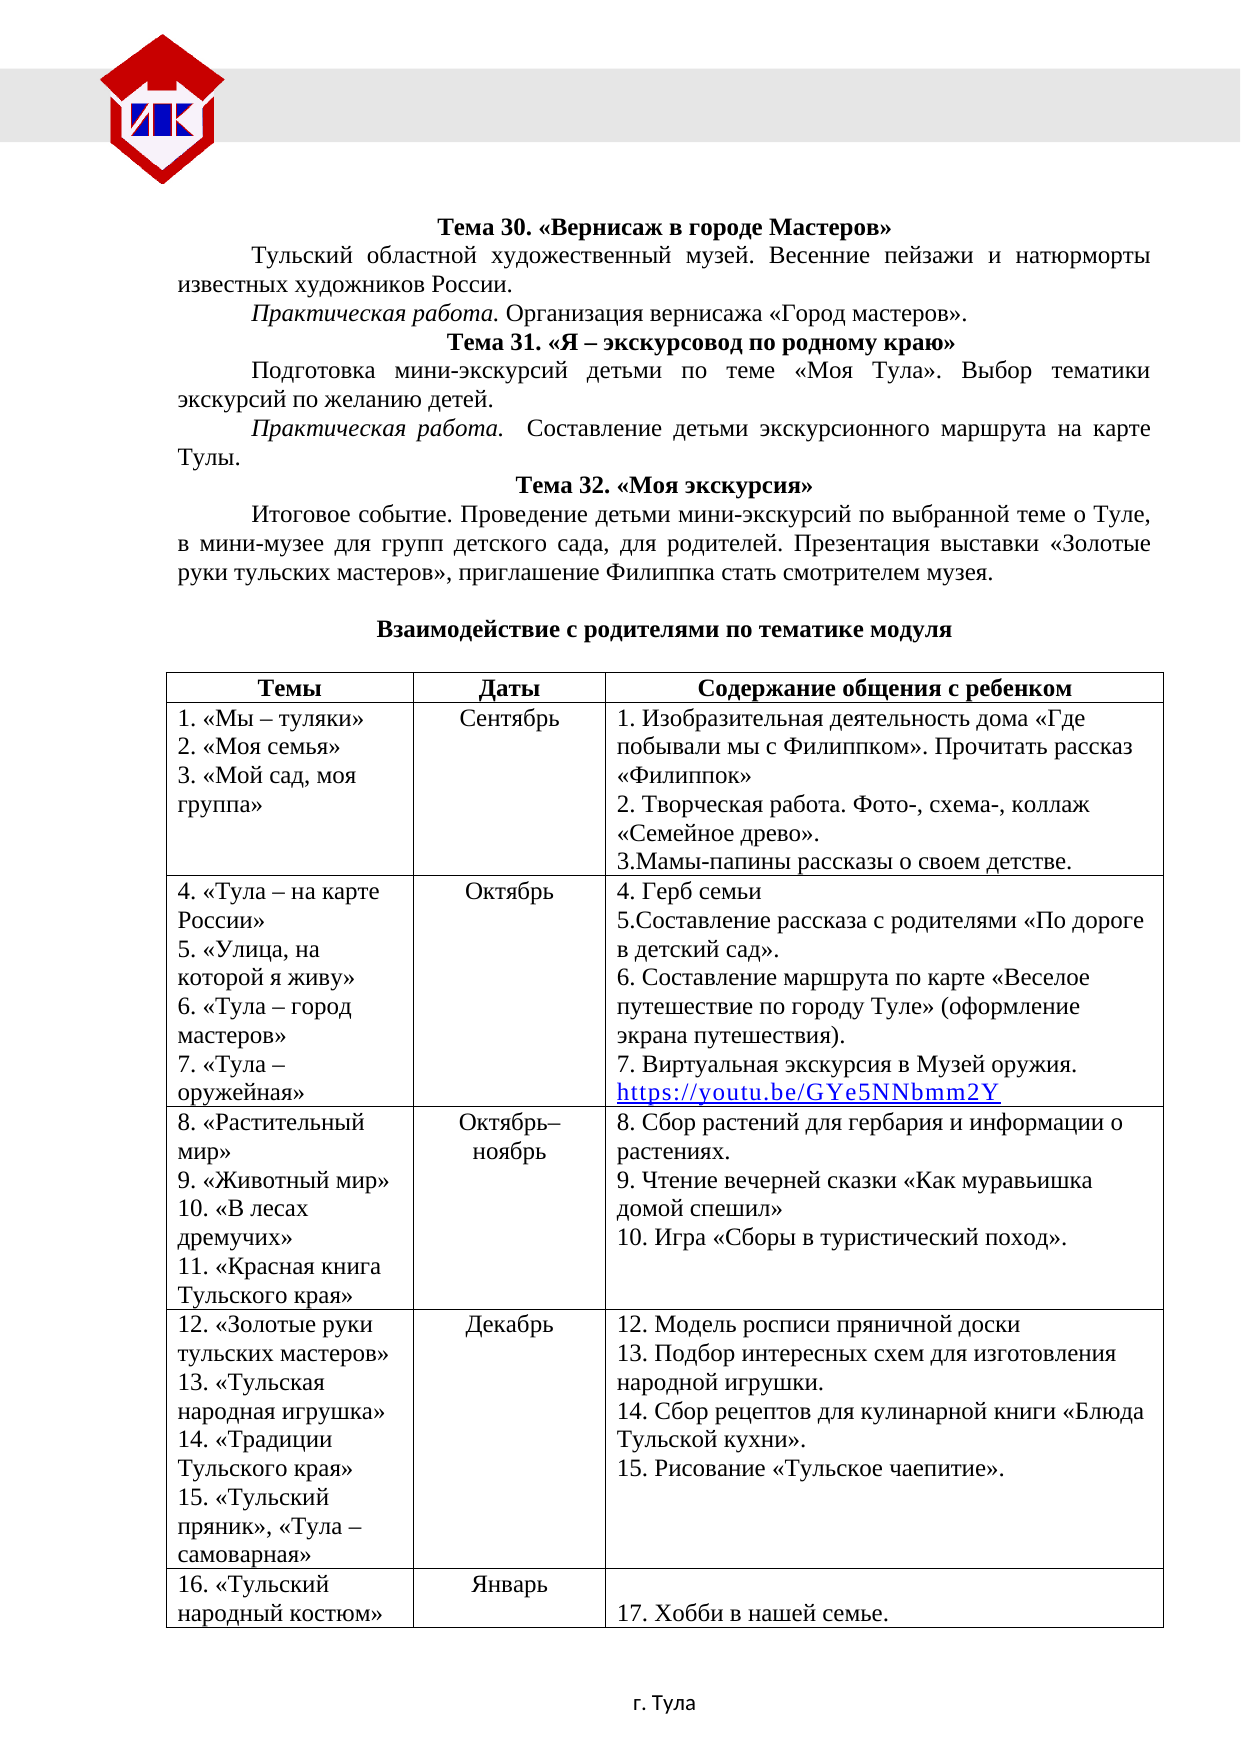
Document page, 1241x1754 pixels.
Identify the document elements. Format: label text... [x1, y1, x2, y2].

text Тема 32. «Моя экскурсия» [177, 471, 1152, 499]
text Практическая работа. Организация вернисажа «Город мастеров». [177, 298, 1152, 327]
text Взаимодействие с родителями по тематике модуля [177, 614, 1152, 643]
table_cell Декабрь [414, 1310, 605, 1568]
table_header Содержание общения с ребенком [606, 673, 1163, 702]
text Тульский областной художественный музей. Весенние пейзажи и натюрморты известных художников России. [177, 241, 1152, 298]
table_cell 4. Герб семьи 5.Составление рассказа с родителями «По дороге в детский сад». 6. Составление маршрута по карте «Веселое путешествие по городу Туле» (оформление экрана путешествия). 7. Виртуальная экскурсия в Музей оружия. https://youtu.be/GYe5NNbmm2Y [606, 876, 1163, 1106]
table_cell Октябрь–ноябрь [414, 1107, 605, 1308]
text Тема 30. «Вернисаж в городе Мастеров» [177, 212, 1152, 241]
table_cell 1. Изобразительная деятельность дома «Где побывали мы с Филиппком». Прочитать рассказ «Филиппок» 2. Творческая работа. Фото-, схема-, коллаж «Семейное древо». 3.Мамы-папины рассказы о своем детстве. [606, 703, 1163, 875]
table_cell 8. «Растительный мир» 9. «Животный мир» 10. «В лесах дремучих» 11. «Красная книга Тульского края» [167, 1107, 413, 1308]
table_cell 4. «Тула – на карте России» 5. «Улица, на которой я живу» 6. «Тула – город мастеров» 7. «Тула – оружейная» [167, 876, 413, 1106]
table_cell 8. Сбор растений для гербария и информации о растениях. 9. Чтение вечерней сказки «Как муравьишка домой спешил» 10. Игра «Сборы в туристический поход». [606, 1107, 1163, 1308]
table_cell 16. «Тульский народный костюм» 17. «Белевское кружево» 18. «Быт тульской семьи» [167, 1569, 413, 1627]
table_cell Октябрь [414, 876, 605, 1106]
table_cell 17. Хобби в нашей семье. 18. Подбор фотографий старинного народного быта в городе и селе. [606, 1569, 1163, 1627]
table_header Даты [414, 673, 605, 702]
picture [0, 30, 1241, 184]
text Практическая работа. Составление детьми экскурсионного маршрута на карте Тулы. [177, 413, 1152, 471]
text Подготовка мини-экскурсий детьми по теме «Моя Тула». Выбор тематики экскурсий по желанию детей. [177, 356, 1152, 413]
table_cell Сентябрь [414, 703, 605, 875]
table_header Темы [167, 673, 413, 702]
table_cell 12. Модель росписи пряничной доски 13. Подбор интересных схем для изготовления народной игрушки. 14. Сбор рецептов для кулинарной книги «Блюда Тульской кухни». 15. Рисование «Тульское чаепитие». [606, 1310, 1163, 1568]
table_cell 1. «Мы – туляки» 2. «Моя семья» 3. «Мой сад, моя группа» [167, 703, 413, 875]
table_cell Январь [414, 1569, 605, 1627]
table_cell 12. «Золотые руки тульских мастеров» 13. «Тульская народная игрушка» 14. «Традиции Тульского края» 15. «Тульский пряник», «Тула – самоварная» [167, 1310, 413, 1568]
text Итоговое событие. Проведение детьми мини-экскурсий по выбранной теме о Туле, в мини-музее для групп детского сада, для родителей. Презентация выставки «Золотые руки тульских мастеров», приглашение Филиппка стать смотрителем музея. [177, 499, 1152, 586]
text Тема 31. «Я – экскурсовод по родному краю» [177, 327, 1152, 356]
